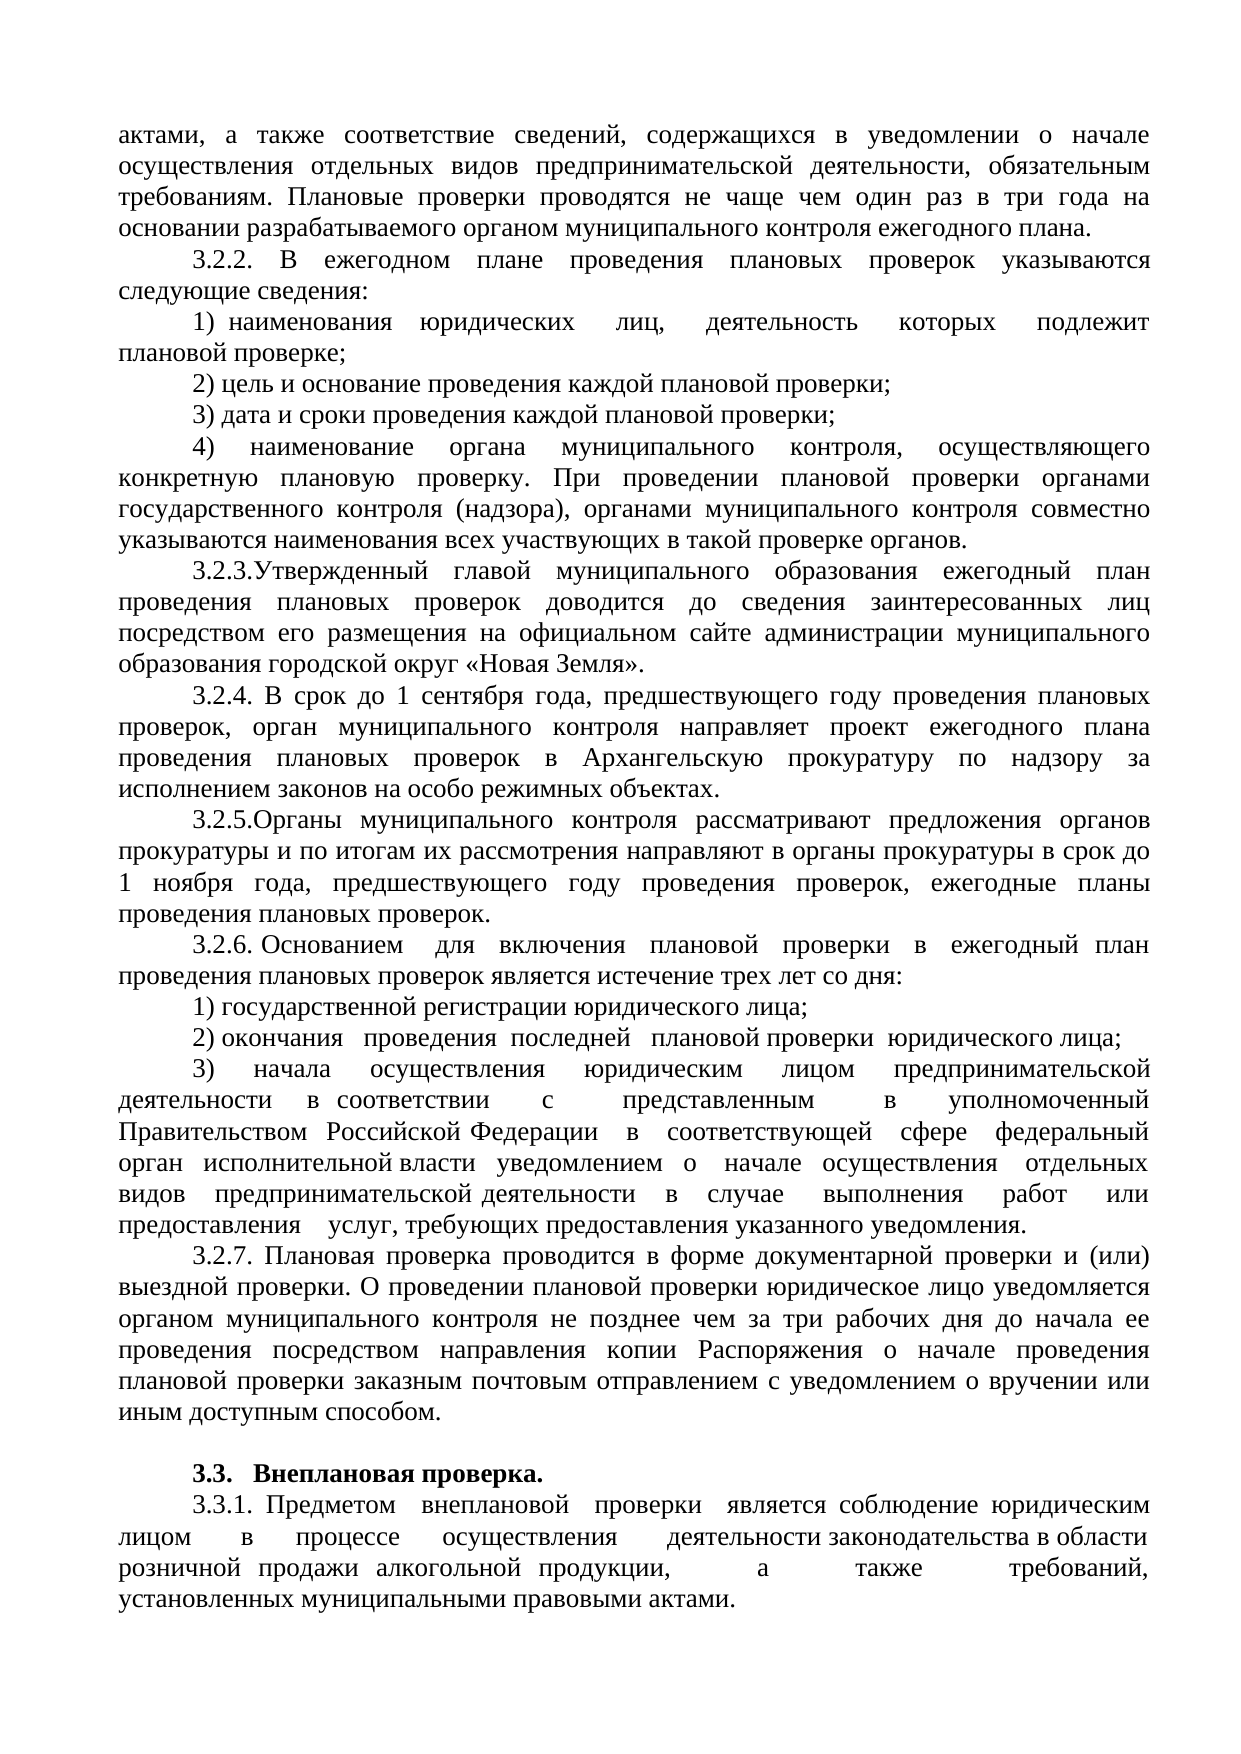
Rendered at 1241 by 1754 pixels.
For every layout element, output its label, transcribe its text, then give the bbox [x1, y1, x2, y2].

text 3.2.5.Органы муниципального контроля рассматривают предложения органов прокуратуры и по итогам их рассмотрения направляют в органы прокуратуры в срок до 1 ноября года, предшествующего году проведения проверок, ежегодные планы проведения плановых проверок. [118, 803, 1152, 928]
text 3.3.1. Предметом внеплановой проверки является соблюдение юридическим лицом в процессе осуществления деятельности законодательства в области розничной продажи алкогольной продукции, а также требований, установленных муниципальными правовыми актами. [118, 1488, 1152, 1613]
text 3.2.4. В срок до 1 сентября года, предшествующего году проведения плановых проверок, орган муниципального контроля направляет проект ежегодного плана проведения плановых проверок в Архангельскую прокуратуру по надзору за исполнением законов на особо режимных объектах. [118, 679, 1152, 803]
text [118, 118, 1152, 243]
text 1) государственной регистрации юридического лица; [118, 990, 1152, 1021]
text 3) начала осуществления юридическим лицом предпринимательской деятельности в соответствии с представленным в уполномоченный Правительством Российской Федерации в соответствующей сфере федеральный орган исполнительной власти уведомлением о начале осуществления отдельных видов предпринимательской деятельности в случае выполнения работ или предоставления услуг, требующих предоставления указанного уведомления. [118, 1052, 1152, 1239]
text 3.2.2. В ежегодном плане проведения плановых проверок указываются следующие сведения: [118, 243, 1152, 305]
text 4) наименование органа муниципального контроля, осуществляющего конкретную плановую проверку. При проведении плановой проверки органами государственного контроля (надзора), органами муниципального контроля совместно указываются наименования всех участвующих в такой проверке органов. [118, 429, 1152, 554]
text 1) наименования юридических лиц, деятельность которых подлежит плановой проверке; [118, 305, 1152, 367]
text 3.3. Внеплановая проверка. [118, 1457, 1152, 1488]
text 3.2.3.Утвержденный главой муниципального образования ежегодный план проведения плановых проверок доводится до сведения заинтересованных лиц посредством его размещения на официальном сайте администрации муниципального образования городской округ «Новая Земля». [118, 554, 1152, 679]
text 3) дата и сроки проведения каждой плановой проверки; [118, 398, 1152, 429]
text 2) цель и основание проведения каждой плановой проверки; [118, 367, 1152, 398]
text 3.2.6. Основанием для включения плановой проверки в ежегодный план проведения плановых проверок является истечение трех лет со дня: [118, 928, 1152, 990]
text 2) окончания проведения последней плановой проверки юридического лица; [118, 1021, 1152, 1052]
text 3.2.7. Плановая проверка проводится в форме документарной проверки и (или) выездной проверки. О проведении плановой проверки юридическое лицо уведомляется органом муниципального контроля не позднее чем за три рабочих дня до начала ее проведения посредством направления копии Распоряжения о начале проведения плановой проверки заказным почтовым отправлением с уведомлением о вручении или иным доступным способом. [118, 1239, 1152, 1426]
